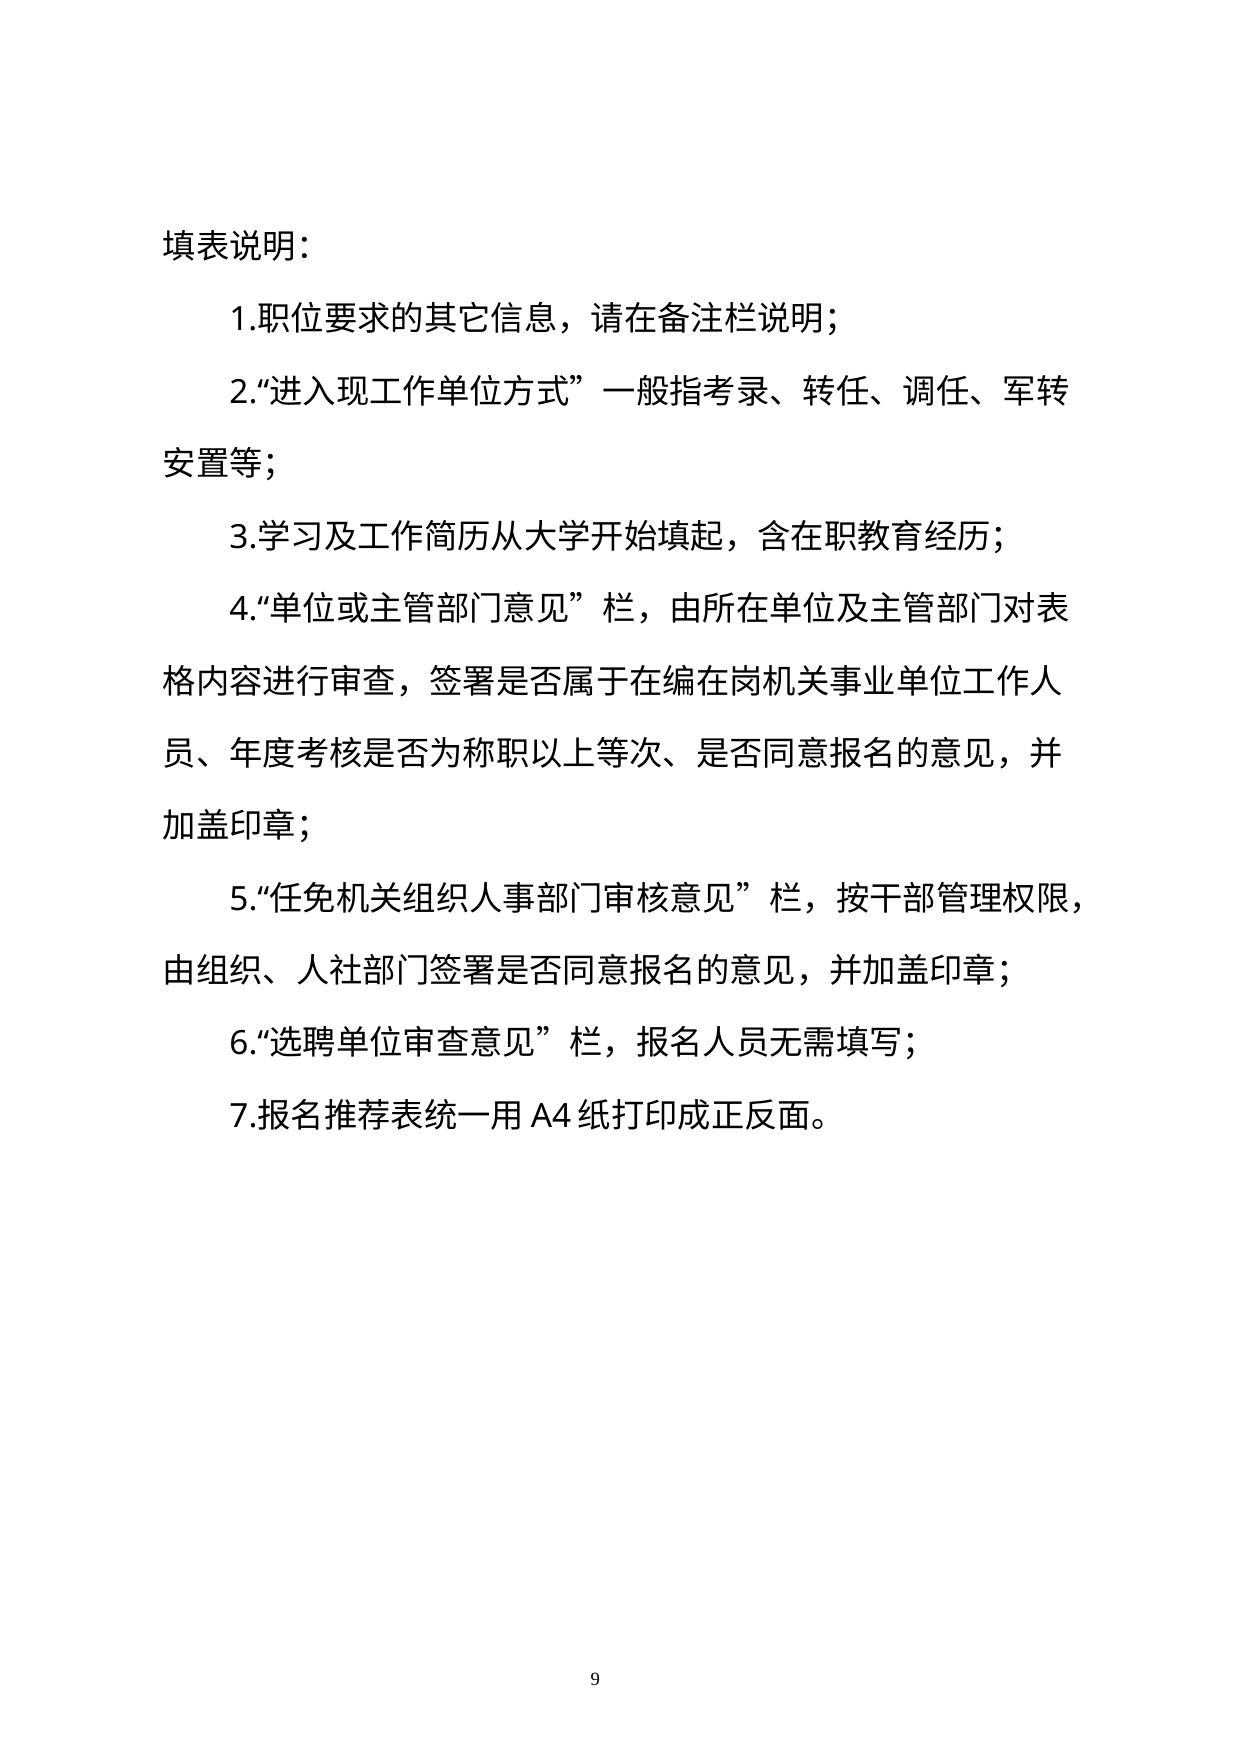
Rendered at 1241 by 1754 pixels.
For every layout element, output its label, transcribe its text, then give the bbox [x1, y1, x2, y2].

text 5.“任免机关组织人事部门审核意见”栏，按干部管理权限，由组织、人社部门签署是否同意报名的意见，并加盖印章； [162, 871, 1078, 992]
text 7.报名推荐表统一用A4纸打印成正反面。 [162, 1089, 1078, 1137]
text 2.“进入现工作单位方式”一般指考录、转任、调任、军转安置等； [162, 364, 1078, 485]
text 1.职位要求的其它信息，请在备注栏说明； [162, 292, 1078, 340]
text 4.“单位或主管部门意见”栏，由所在单位及主管部门对表格内容进行审查，签署是否属于在编在岗机关事业单位工作人员、年度考核是否为称职以上等次、是否同意报名的意见，并加盖印章； [162, 582, 1078, 847]
text 填表说明： [162, 220, 1078, 268]
text 3.学习及工作简历从大学开始填起，含在职教育经历； [162, 509, 1078, 558]
text 6.“选聘单位审查意见”栏，报名人员无需填写； [162, 1016, 1078, 1064]
